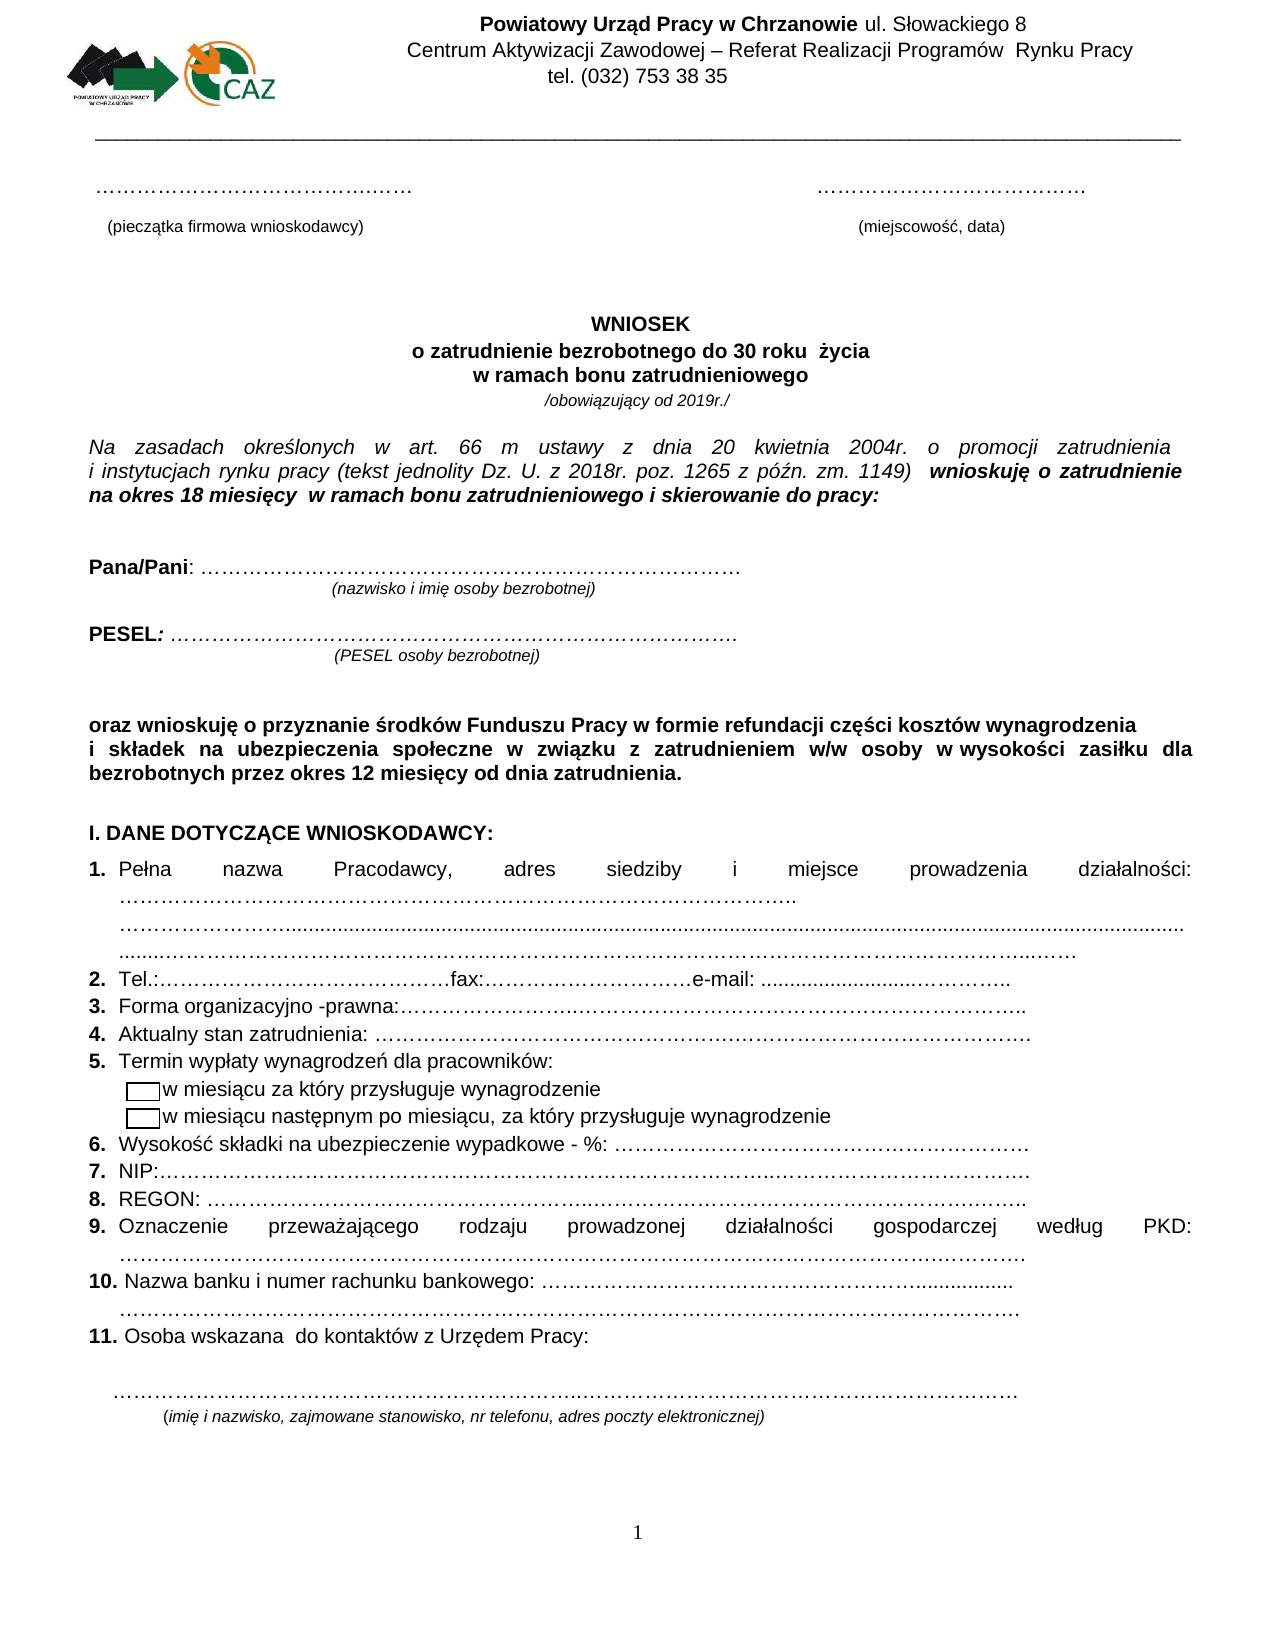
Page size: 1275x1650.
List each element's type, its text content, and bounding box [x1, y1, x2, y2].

text i składek na ubezpieczenia społeczne w związku z zatrudnieniem w/w osoby w wysokości zasiłku dla bezrobotnych przez okres 12 miesięcy od dnia zatrudnienia. [89, 737, 1192, 785]
text PESEL: ………………………………………………………………………. [89, 622, 1192, 646]
text ………………………………….…… ………………………………… [89, 174, 1192, 198]
list Pełna nazwa Pracodawcy, adres siedziby i miejsce prowadzenia działalności: ……………………………………………………………………………………..……………………....................................................................................................................................................................……………………………………………………………………………………………………………...…… [89, 857, 1192, 963]
text Pana/Pani: …………………………………………………………………… [89, 555, 1192, 579]
text w miesiącu za który przysługuje wynagrodzenie [162, 1077, 1192, 1101]
text (imię i nazwisko, zajmowane stanowisko, nr telefonu, adres poczty elektronicznej) [89, 1407, 1192, 1426]
list Oznaczenie przeważającego rodzaju prowadzonej działalności gospodarczej według PKD: ……………………………………………………………………………………………………….…………. [89, 1214, 1192, 1266]
text …………………………………………………………………………………………………………………. [118, 1297, 1192, 1321]
text I. DANE DOTYCZĄCE WNIOSKODAWCY: [89, 821, 1192, 845]
text oraz wnioskuję o przyznanie środków Funduszu Pracy w formie refundacji części kosztów wynagrodzenia [89, 713, 1192, 737]
list Osoba wskazana do kontaktów z Urzędem Pracy: [89, 1324, 1192, 1348]
list NIP:……………………………………………………………………………..………………………………. [89, 1159, 1192, 1183]
list Tel.:……………………………………fax:…………………………e-mail: ...........................………….. [89, 967, 1192, 991]
text (pieczątka firmowa wnioskodawcy) (miejscowość, data) [89, 216, 1192, 236]
list Forma organizacyjno -prawna:……………………..……………………………………………………….. [89, 994, 1192, 1018]
list Nazwa banku i numer rachunku bankowego: ………………………………………………................. [89, 1269, 1192, 1293]
list Termin wypłaty wynagrodzeń dla pracowników: [89, 1049, 1192, 1073]
list Aktualny stan zatrudnienia: …………………………………………….……………………………………. [89, 1022, 1192, 1046]
text WNIOSEK [89, 312, 1192, 336]
text w miesiącu następnym po miesiącu, za który przysługuje wynagrodzenie [162, 1104, 1192, 1128]
text …………………………………………………………..……………………………………………………… [89, 1379, 1192, 1403]
list REGON: ………………………………………………..……………………………………………….…….. [89, 1187, 1192, 1211]
text (PESEL osoby bezrobotnej) [89, 646, 1192, 665]
picture [183, 40, 275, 106]
text Na zasadach określonych w art. 66 m ustawy z dnia 20 kwietnia 2004r. o promocji zatrudnienia i instytucjach rynku pracy (tekst jednolity Dz. U. z 2018r. poz. 1265 z późn. zm. 1149) wnioskuję o zatrudnienie na okres 18 miesięcy w ramach bonu zatrudnieniowego i skierowanie do pracy: [89, 435, 1192, 507]
text o zatrudnienie bezrobotnego do 30 roku życia [89, 339, 1192, 363]
list Wysokość składki na ubezpieczenie wypadkowe - %: …………………………………………………… [89, 1132, 1192, 1156]
text /obowiązujący od 2019r./ [130, 391, 1145, 410]
text (nazwisko i imię osoby bezrobotnej) [89, 579, 1192, 598]
picture [66, 43, 179, 105]
text w ramach bonu zatrudnieniowego [89, 363, 1192, 387]
